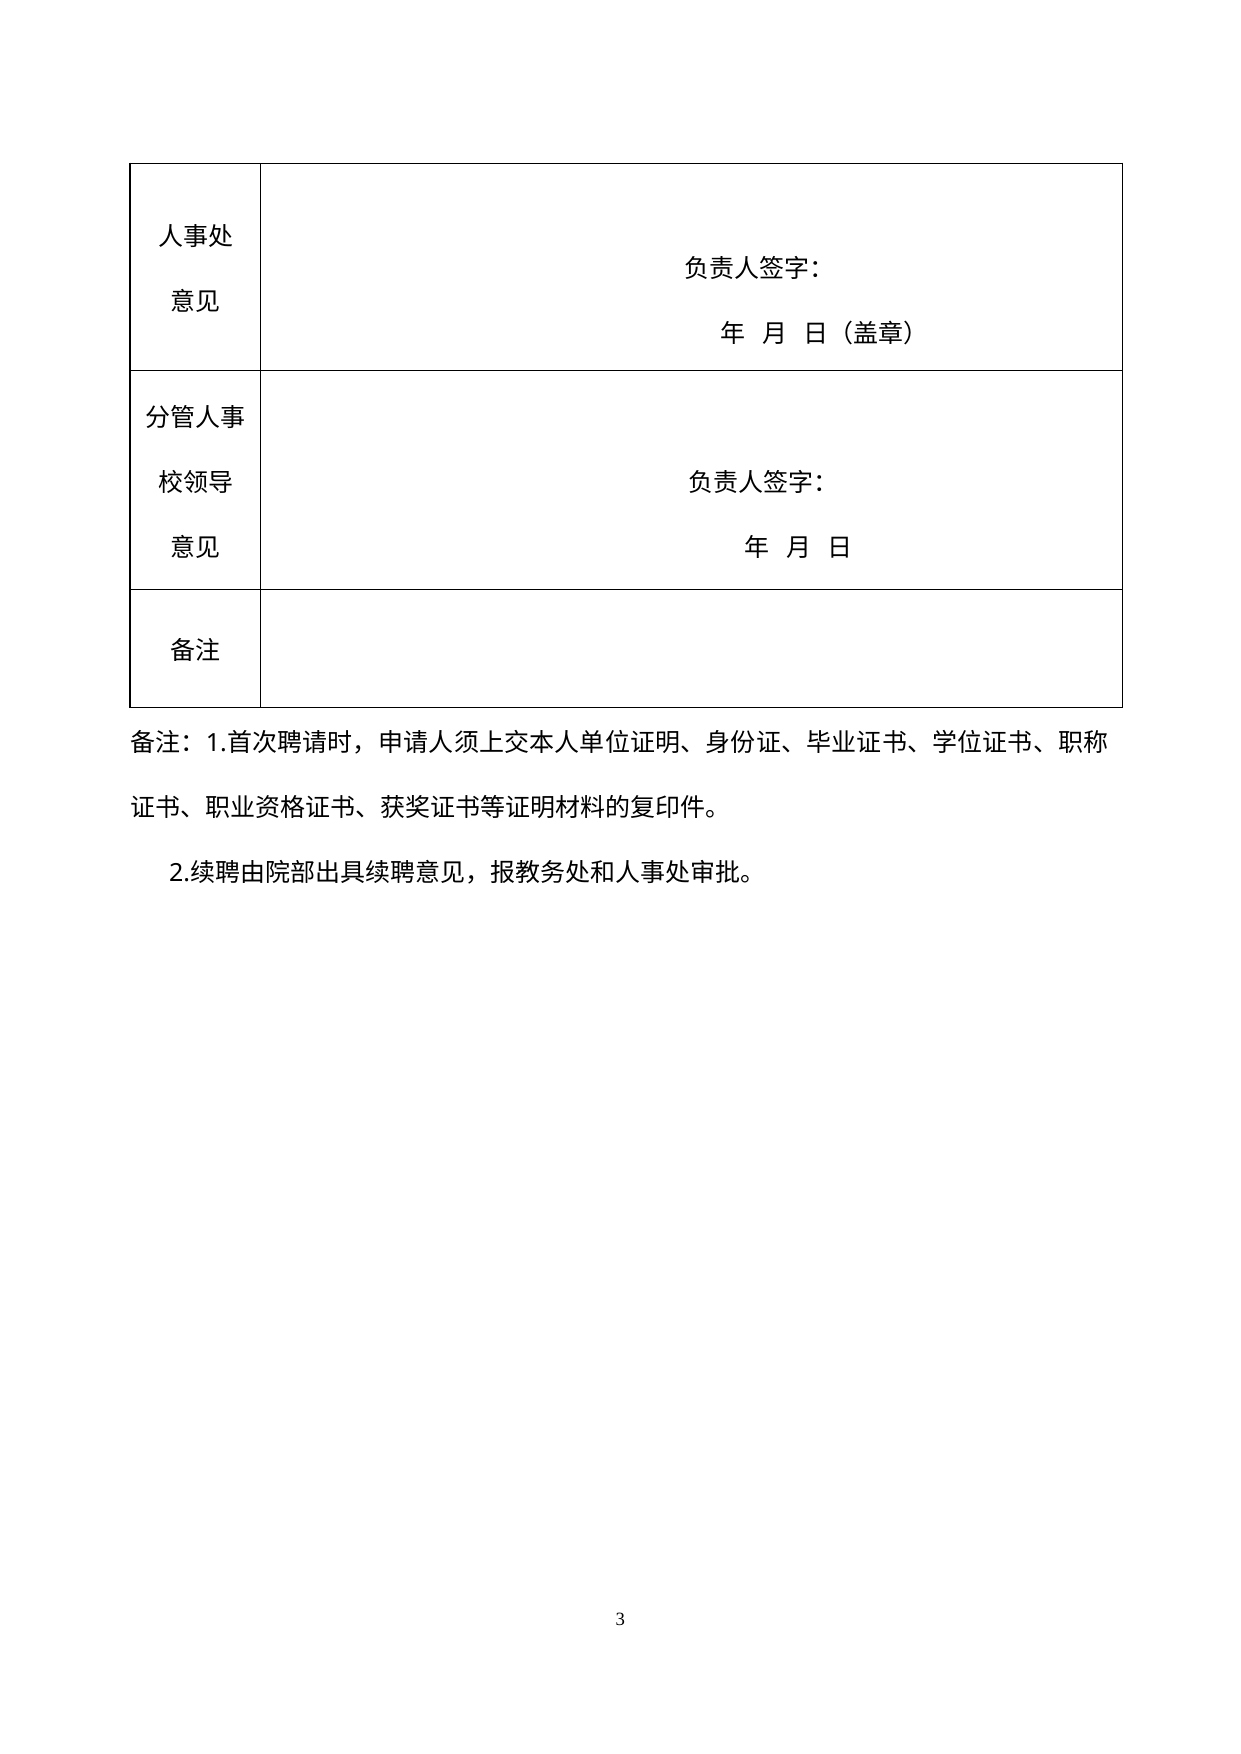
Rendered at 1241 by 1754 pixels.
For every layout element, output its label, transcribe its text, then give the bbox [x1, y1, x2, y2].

table_cell 负责人签字： 年 月 日 [261, 371, 1122, 589]
table_cell 分管人事校领导 意见 [131, 371, 260, 589]
table_cell 备注 [131, 590, 260, 707]
table_cell 人事处 意见 [131, 164, 260, 370]
table_cell 负责人签字： 年 月 日（盖章） [261, 164, 1122, 370]
text 2.续聘由院部出具续聘意见，报教务处和人事处审批。 [130, 838, 1110, 903]
table_cell [261, 590, 1122, 707]
text 备注：1.首次聘请时，申请人须上交本人单位证明、身份证、毕业证书、学位证书、职称证书、职业资格证书、获奖证书等证明材料的复印件。 [130, 708, 1110, 838]
